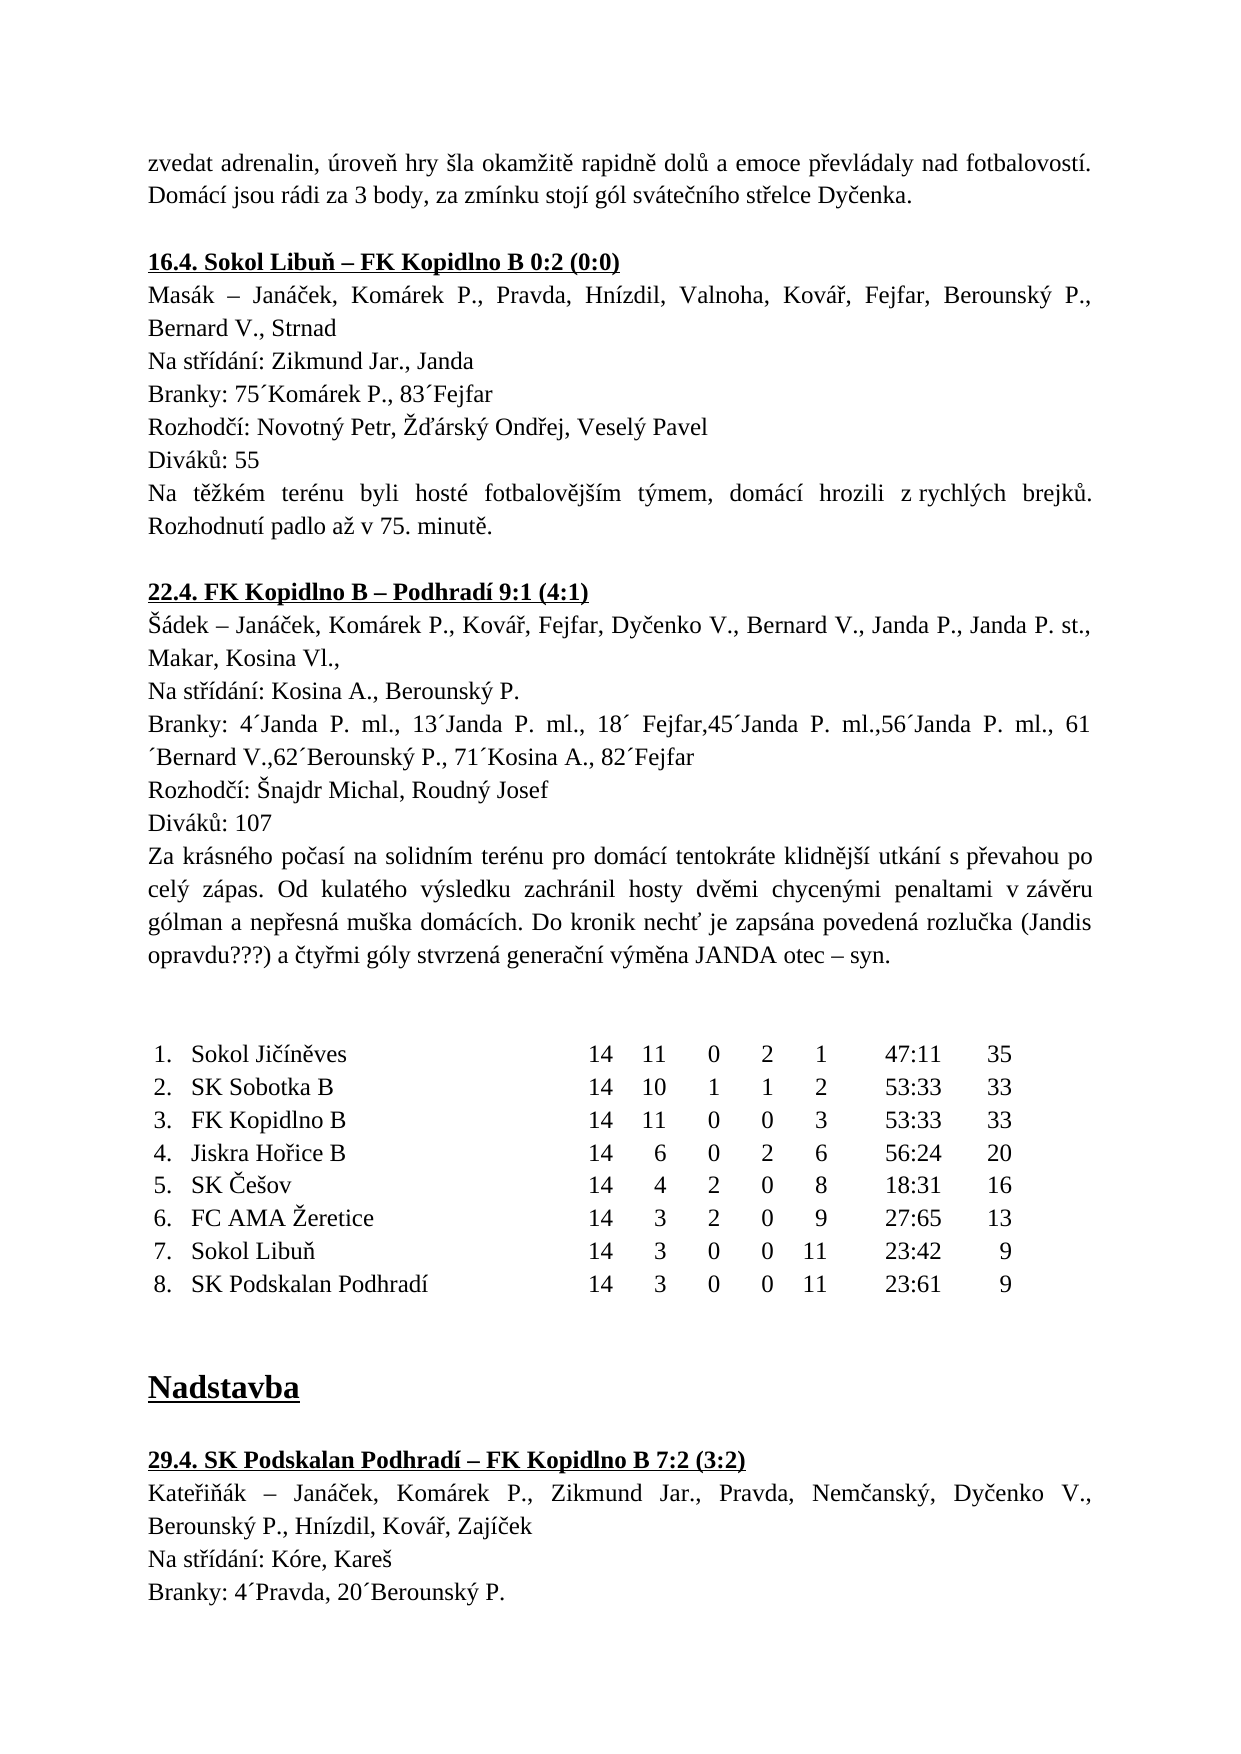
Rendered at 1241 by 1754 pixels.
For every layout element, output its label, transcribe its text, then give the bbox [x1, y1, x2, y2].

table_cell 0 [674, 1269, 727, 1302]
table_cell 5. SK Češov [146, 1170, 550, 1203]
table_cell 0 [727, 1105, 781, 1138]
table_cell 11 [781, 1269, 834, 1302]
table_cell 8 [781, 1170, 834, 1203]
table_cell 27:65 [835, 1203, 949, 1236]
table_cell 18:31 [835, 1170, 949, 1203]
text Na střídání: Kosina A., Berounský P. [148, 676, 1093, 705]
text Branky: 4´Pravda, 20´Berounský P. [148, 1577, 1093, 1606]
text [148, 148, 1093, 209]
table_cell 1 [674, 1072, 727, 1105]
table_cell 2 [781, 1072, 834, 1105]
table_cell 0 [727, 1236, 781, 1269]
text Diváků: 55 [148, 445, 1093, 473]
text Rozhodčí: Šnajdr Michal, Roudný Josef [148, 775, 1093, 804]
table_header 35 [949, 1039, 1019, 1072]
text 29.4. SK Podskalan Podhradí – FK Kopidlno B 7:2 (3:2) [148, 1445, 1093, 1473]
table_cell 9 [949, 1269, 1019, 1302]
text Na střídání: Kóre, Kareš [148, 1544, 1093, 1573]
table_cell 3 [781, 1105, 834, 1138]
table_cell 20 [949, 1138, 1019, 1170]
table_cell 11 [620, 1105, 673, 1138]
table_cell 14 [550, 1269, 620, 1302]
table_cell 16 [949, 1170, 1019, 1203]
table_cell 10 [620, 1072, 673, 1105]
table_cell 0 [674, 1138, 727, 1170]
table_cell 3 [620, 1269, 673, 1302]
text Branky: 75´Komárek P., 83´Fejfar [148, 379, 1093, 407]
text Kateřiňák – Janáček, Komárek P., Zikmund Jar., Pravda, Nemčanský, Dyčenko V., Berounský P., Hnízdil, Kovář, Zajíček [148, 1478, 1093, 1539]
table_cell 4 [620, 1170, 673, 1203]
text Diváků: 107 [148, 808, 1093, 837]
table_cell 6. FC AMA Žeretice [146, 1203, 550, 1236]
table_cell 6 [781, 1138, 834, 1170]
table_cell 14 [550, 1072, 620, 1105]
table_cell 8. SK Podskalan Podhradí [146, 1269, 550, 1302]
table_cell 2. SK Sobotka B [146, 1072, 550, 1105]
text Šádek – Janáček, Komárek P., Kovář, Fejfar, Dyčenko V., Bernard V., Janda P., Janda P. st., Makar, Kosina Vl., [148, 610, 1093, 672]
table_cell 56:24 [835, 1138, 949, 1170]
table_cell 53:33 [835, 1072, 949, 1105]
table_cell 2 [674, 1170, 727, 1203]
table_header 47:11 [835, 1039, 949, 1072]
table_cell 13 [949, 1203, 1019, 1236]
table_cell 9 [949, 1236, 1019, 1269]
table_cell 14 [550, 1236, 620, 1269]
table_cell 3. FK Kopidlno B [146, 1105, 550, 1138]
table_cell 3 [620, 1236, 673, 1269]
table_cell 23:61 [835, 1269, 949, 1302]
table_cell 33 [949, 1072, 1019, 1105]
table_cell 11 [781, 1236, 834, 1269]
table_cell 2 [727, 1138, 781, 1170]
table_cell 14 [550, 1138, 620, 1170]
table_header 14 [550, 1039, 620, 1072]
text Za krásného počasí na solidním terénu pro domácí tentokráte klidnější utkání s převahou po celý zápas. Od kulatého výsledku zachránil hosty dvěmi chycenými penaltami v závěru gólman a nepřesná muška domácích. Do kronik nechť je zapsána povedená rozlučka (Jandis opravdu???) a čtyřmi góly stvrzená generační výměna JANDA otec – syn. [148, 841, 1093, 969]
text 16.4. Sokol Libuň – FK Kopidlno B 0:2 (0:0) [148, 247, 1093, 275]
table_cell 53:33 [835, 1105, 949, 1138]
table_cell 2 [674, 1203, 727, 1236]
table_cell 33 [949, 1105, 1019, 1138]
table_header 2 [727, 1039, 781, 1072]
text Branky: 4´Janda P. ml., 13´Janda P. ml., 18´ Fejfar,45´Janda P. ml.,56´Janda P. ml., 61´Bernard V.,62´Berounský P., 71´Kosina A., 82´Fejfar [148, 709, 1093, 771]
table_header 0 [674, 1039, 727, 1072]
table_cell 1 [727, 1072, 781, 1105]
table_cell 0 [727, 1269, 781, 1302]
table_header 1. Sokol Jičíněves [146, 1039, 550, 1072]
table_cell 14 [550, 1203, 620, 1236]
table_cell 7. Sokol Libuň [146, 1236, 550, 1269]
table_cell 0 [674, 1236, 727, 1269]
text Rozhodčí: Novotný Petr, Žďárský Ondřej, Veselý Pavel [148, 412, 1093, 441]
table_cell 6 [620, 1138, 673, 1170]
table_cell 3 [620, 1203, 673, 1236]
text 22.4. FK Kopidlno B – Podhradí 9:1 (4:1) [148, 577, 1093, 606]
table_header 1 [781, 1039, 834, 1072]
table_cell 23:42 [835, 1236, 949, 1269]
table_cell 14 [550, 1170, 620, 1203]
table_header 11 [620, 1039, 673, 1072]
text Na střídání: Zikmund Jar., Janda [148, 346, 1093, 374]
text Masák – Janáček, Komárek P., Pravda, Hnízdil, Valnoha, Kovář, Fejfar, Berounský P., Bernard V., Strnad [148, 280, 1093, 341]
table_cell 0 [674, 1105, 727, 1138]
table_cell 4. Jiskra Hořice B [146, 1138, 550, 1170]
table_cell 0 [727, 1203, 781, 1236]
table_cell 0 [727, 1170, 781, 1203]
table_cell 9 [781, 1203, 834, 1236]
table_cell 14 [550, 1105, 620, 1138]
text Na těžkém terénu byli hosté fotbalovějším týmem, domácí hrozili z rychlých brejků. Rozhodnutí padlo až v 75. minutě. [148, 478, 1093, 539]
text Nadstavba [148, 1368, 1093, 1406]
